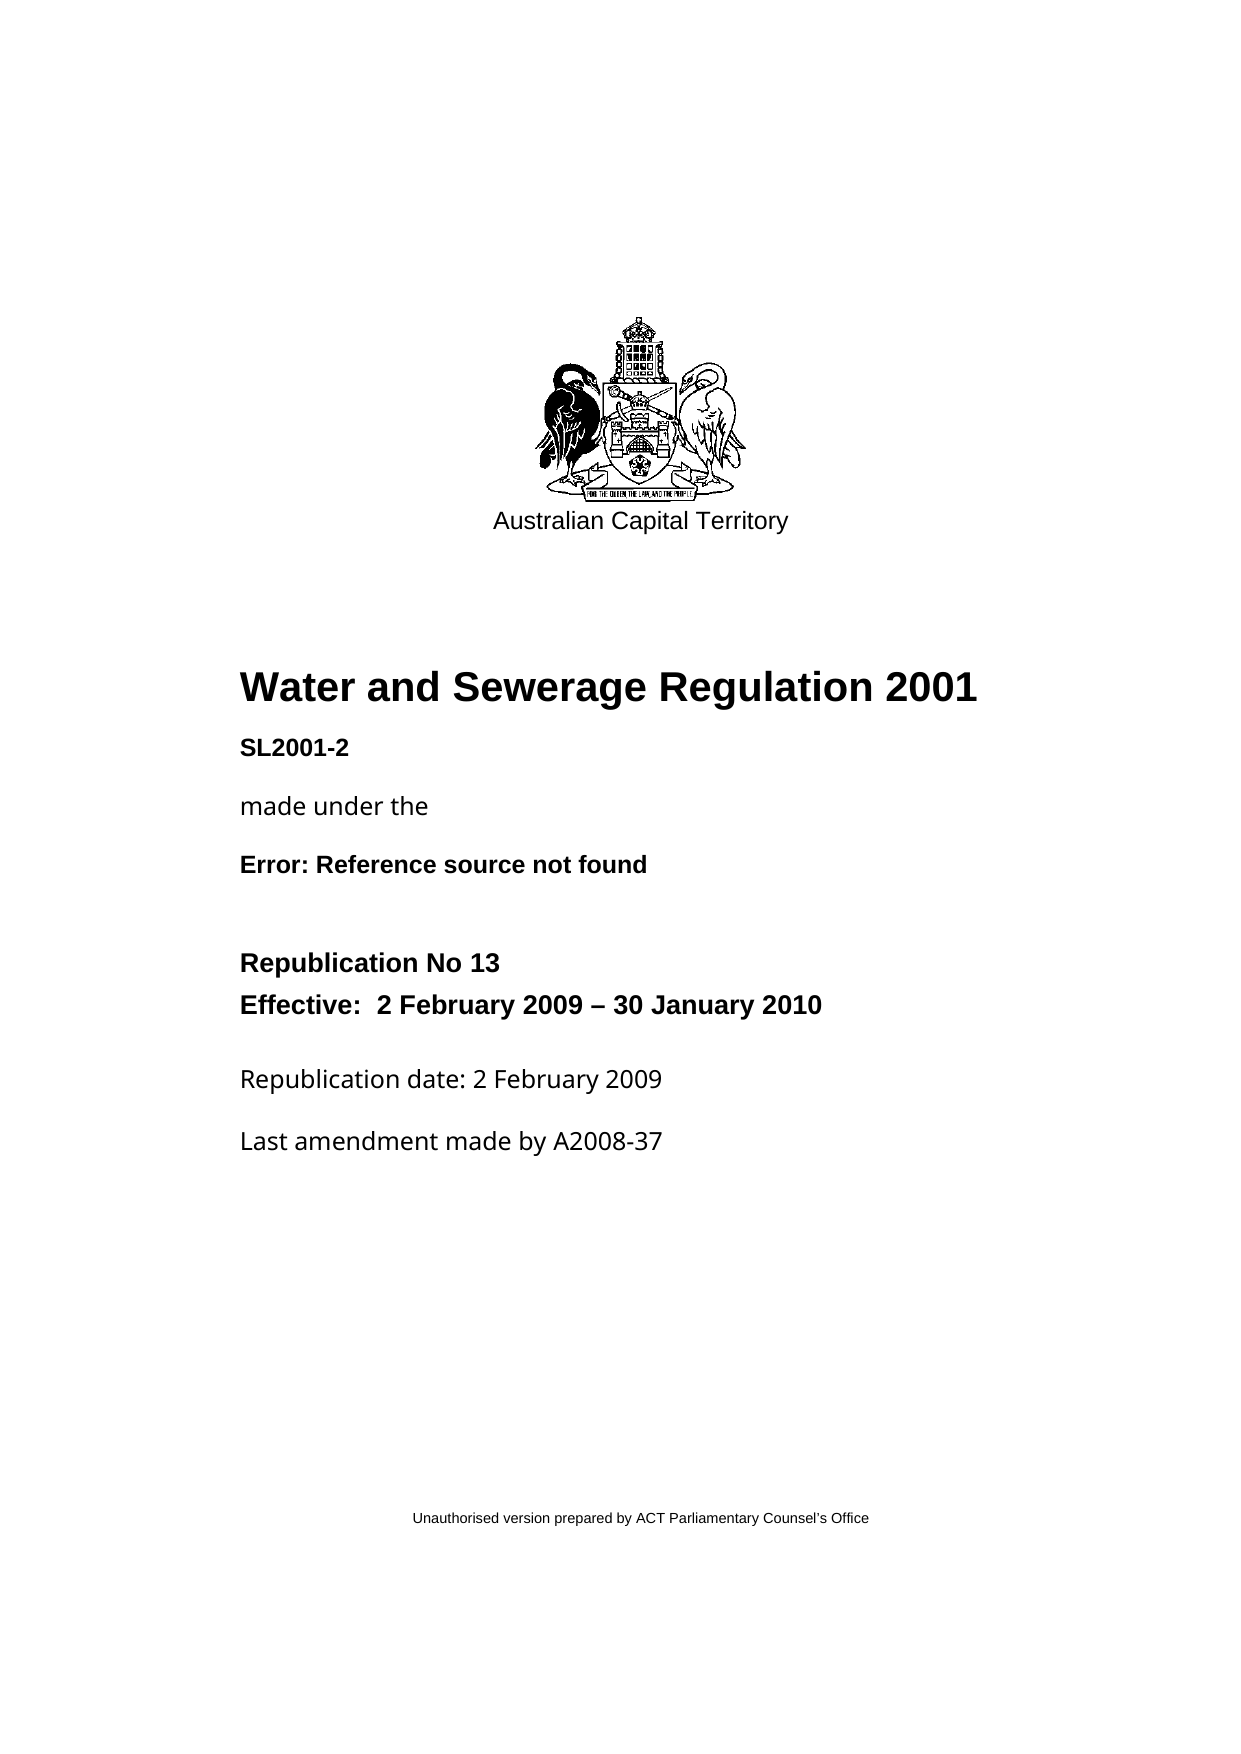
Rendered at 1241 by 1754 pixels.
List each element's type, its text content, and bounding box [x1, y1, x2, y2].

text Republication No 13 [239, 947, 1042, 979]
text SL2001-2 [239, 733, 1042, 762]
picture [531, 312, 751, 507]
text made under the [239, 789, 1042, 823]
text Effective: 2 February 2009 – 30 January 2010 [239, 989, 1042, 1020]
text Last amendment made by A2008-37 [239, 1123, 1042, 1191]
text Water and Sewerage Regulation 2001 [239, 662, 1042, 710]
text Republication date: 2 February 2009 [239, 1062, 1042, 1096]
